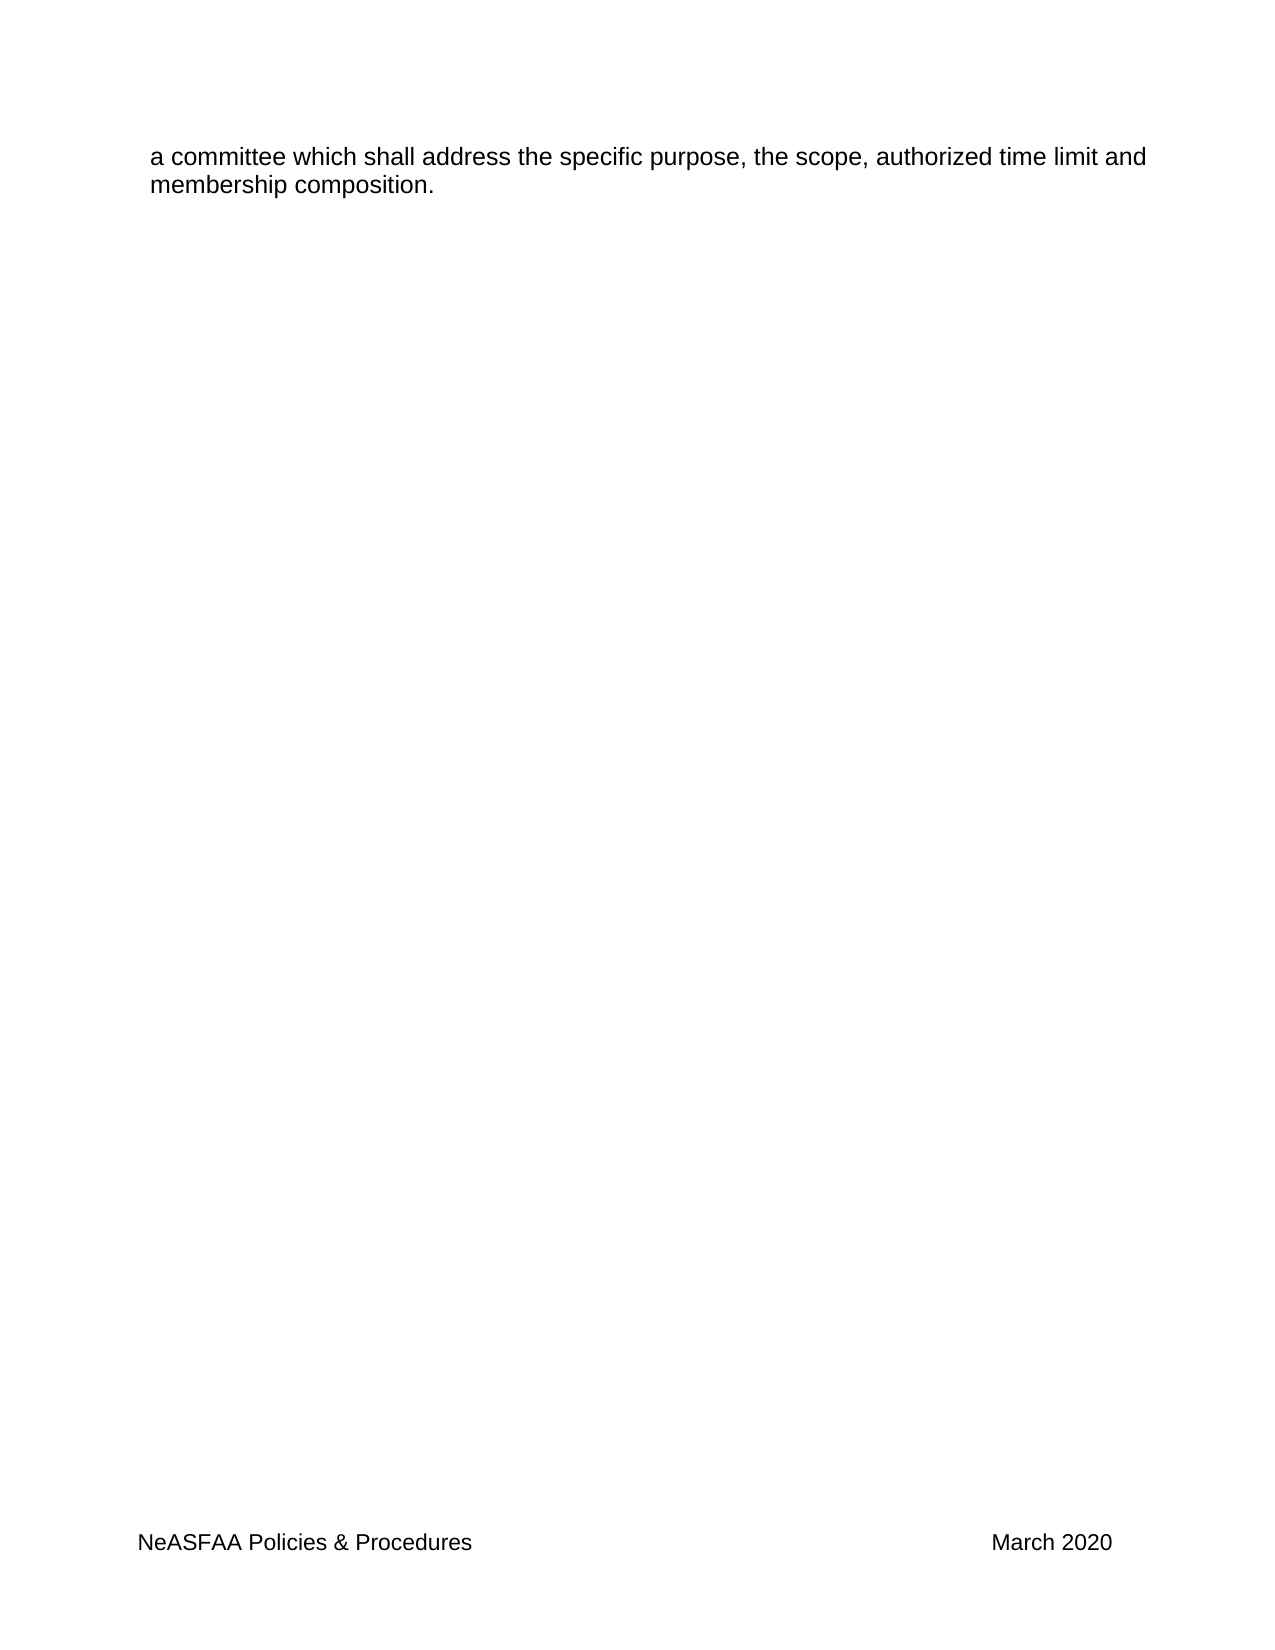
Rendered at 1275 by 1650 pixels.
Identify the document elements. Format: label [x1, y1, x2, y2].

text [150, 142, 1181, 199]
